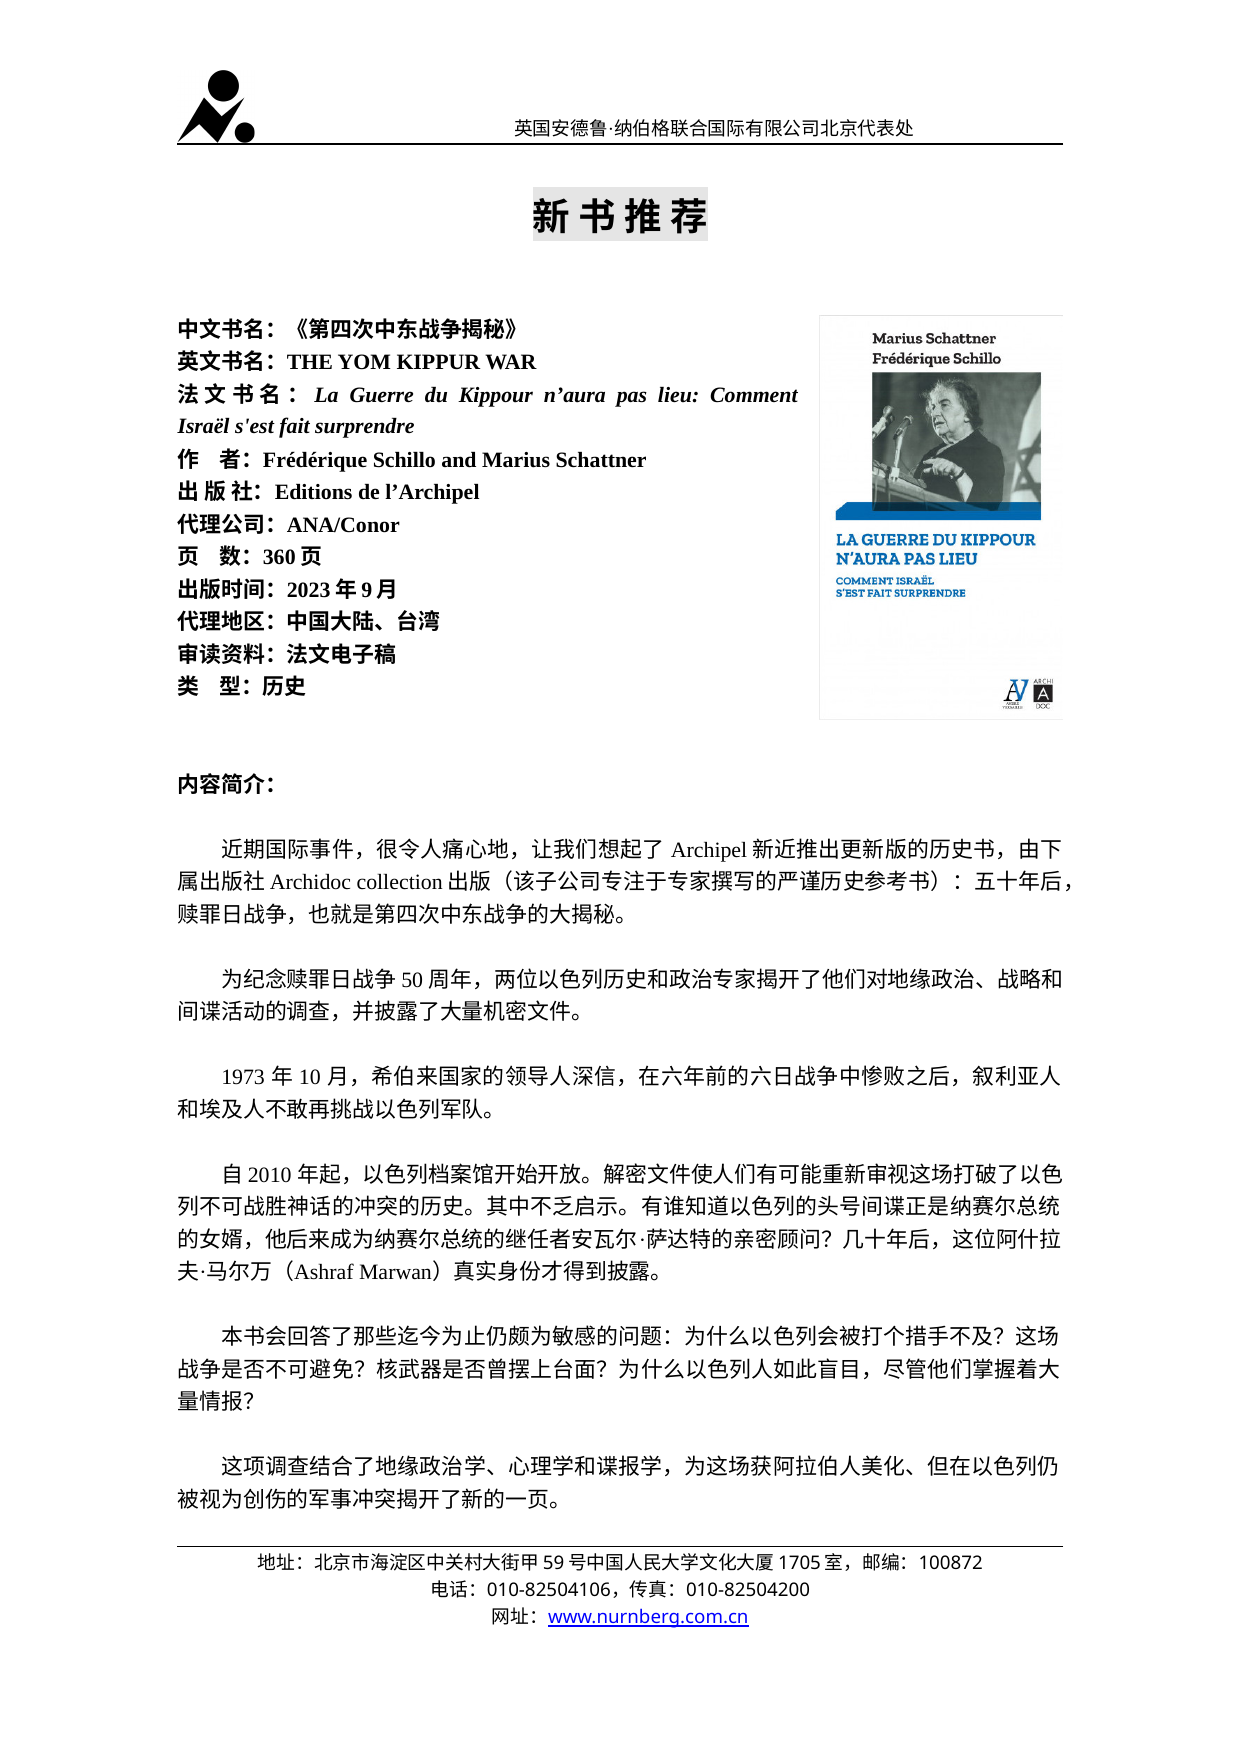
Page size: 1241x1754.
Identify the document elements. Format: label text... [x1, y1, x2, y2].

text 审读资料：法文电子稿 [177, 636, 819, 669]
text 本书会回答了那些迄今为止仍颇为敏感的问题：为什么以色列会被打个措手不及？这场战争是否不可避免？核武器是否曾摆上台面？为什么以色列人如此盲目，尽管他们掌握着大量情报？ [177, 1319, 1063, 1416]
text 代理地区：中国大陆、台湾 [177, 604, 819, 636]
text 内容简介： [177, 766, 1063, 799]
text 这项调查结合了地缘政治学、心理学和谍报学，为这场获阿拉伯人美化、但在以色列仍被视为创伤的军事冲突揭开了新的一页。 [177, 1449, 1063, 1514]
picture [177, 70, 255, 143]
text 出 版 社：Editions de l’Archipel [177, 474, 819, 506]
text 新 书 推 荐 [177, 181, 1063, 246]
text 自 2010 年起，以色列档案馆开始开放。解密文件使人们有可能重新审视这场打破了以色列不可战胜神话的冲突的历史。其中不乏启示。有谁知道以色列的头号间谍正是纳赛尔总统的女婿，他后来成为纳赛尔总统的继任者安瓦尔·萨达特的亲密顾问？几十年后，这位阿什拉夫·马尔万（Ashraf Marwan）真实身份才得到披露。 [177, 1156, 1063, 1286]
text 1973 年 10 月，希伯来国家的领导人深信，在六年前的六日战争中惨败之后，叙利亚人和埃及人不敢再挑战以色列军队。 [177, 1059, 1063, 1124]
text 类 型：历史 [177, 669, 819, 701]
text 中文书名：《第四次中东战争揭秘》 [177, 311, 1063, 344]
text 英文书名：THE YOM KIPPUR WAR [177, 344, 819, 376]
text 代理公司：ANA/Conor [177, 506, 819, 539]
picture [819, 315, 1063, 720]
text 出版时间：2023年9月 [177, 571, 819, 604]
text 法文书名：La Guerre du Kippour n’aura pas lieu: Comment Israël s'est fait surprendre [177, 376, 819, 441]
text 为纪念赎罪日战争 50 周年，两位以色列历史和政治专家揭开了他们对地缘政治、战略和间谍活动的调查，并披露了大量机密文件。 [177, 961, 1063, 1026]
text 页 数：360页 [177, 539, 819, 571]
text 作 者：Frédérique Schillo and Marius Schattner [177, 441, 819, 474]
text 近期国际事件，很令人痛心地，让我们想起了Archipel新近推出更新版的历史书，由下属出版社Archidoc collection出版（该子公司专注于专家撰写的严谨历史参考书）：五十年后，赎罪日战争，也就是第四次中东战争的大揭秘。 [177, 831, 1063, 929]
